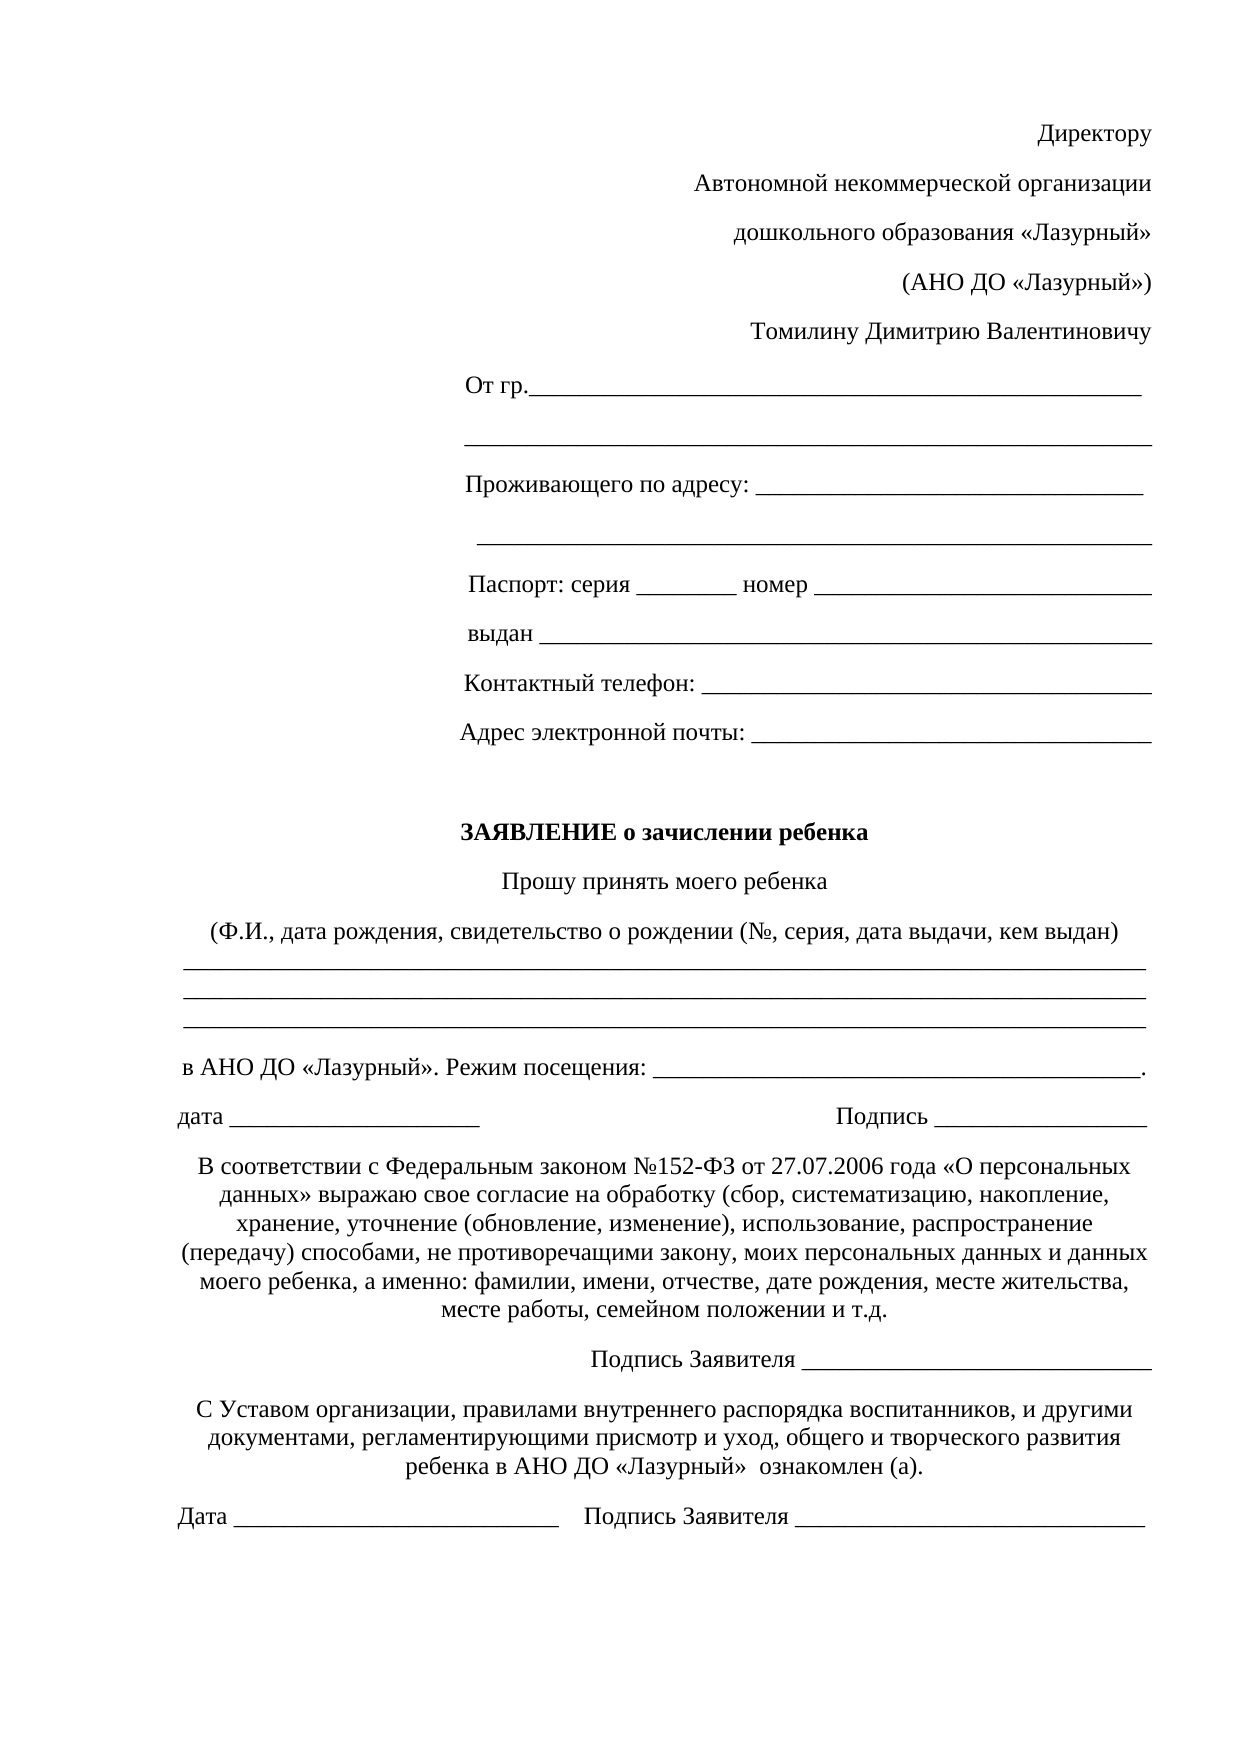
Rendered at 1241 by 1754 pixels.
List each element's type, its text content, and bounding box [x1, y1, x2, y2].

text (АНО ДО «Лазурный») [177, 267, 1152, 296]
text Директору [177, 118, 1152, 147]
text Автономной некоммерческой организации [177, 168, 1152, 196]
text Паспорт: серия ________ номер ___________________________ [177, 569, 1152, 597]
text С Уставом организации, правилами внутреннего распорядка воспитанников, и другими документами, регламентирующими присмотр и уход, общего и творческого развития ребенка в АНО ДО «Лазурный» ознакомлен (а). [177, 1394, 1152, 1480]
text дошкольного образования «Лазурный» [177, 217, 1152, 246]
text В соответствии с Федеральным законом №152-ФЗ от 27.07.2006 года «О персональных данных» выражаю свое согласие на обработку (сбор, систематизацию, накопление, хранение, уточнение (обновление, изменение), использование, распространение (передачу) способами, не противоречащими закону, моих персональных данных и данных моего ребенка, а именно: фамилии, имени, отчестве, дате рождения, месте жительства, месте работы, семейном положении и т.д. [177, 1151, 1152, 1323]
text дата ____________________ Подпись _________________ [177, 1101, 1152, 1130]
text выдан _________________________________________________ [177, 618, 1152, 647]
text (Ф.И., дата рождения, свидетельство о рождении (№, серия, дата выдачи, кем выдан) _______________________________________________________________________________________________________________________________________________________________________________________________________________________________________ [177, 916, 1152, 1031]
text в АНО ДО «Лазурный». Режим посещения: _______________________________________. [177, 1052, 1152, 1080]
text Дата __________________________ Подпись Заявителя ____________________________ [177, 1501, 1152, 1529]
text ______________________________________________________ [177, 519, 1152, 548]
text Контактный телефон: ____________________________________ [177, 668, 1152, 697]
text От гр._________________________________________________ [177, 370, 1152, 399]
text Прошу принять моего ребенка [177, 866, 1152, 895]
text Подпись Заявителя ____________________________ [177, 1344, 1152, 1373]
text _______________________________________________________ [177, 420, 1152, 449]
text Проживающего по адресу: _______________________________ [177, 469, 1152, 498]
text ЗАЯВЛЕНИЕ о зачислении ребенка [177, 817, 1152, 845]
text Томилину Димитрию Валентиновичу [177, 316, 1152, 345]
text Адрес электронной почты: ________________________________ [177, 717, 1152, 746]
